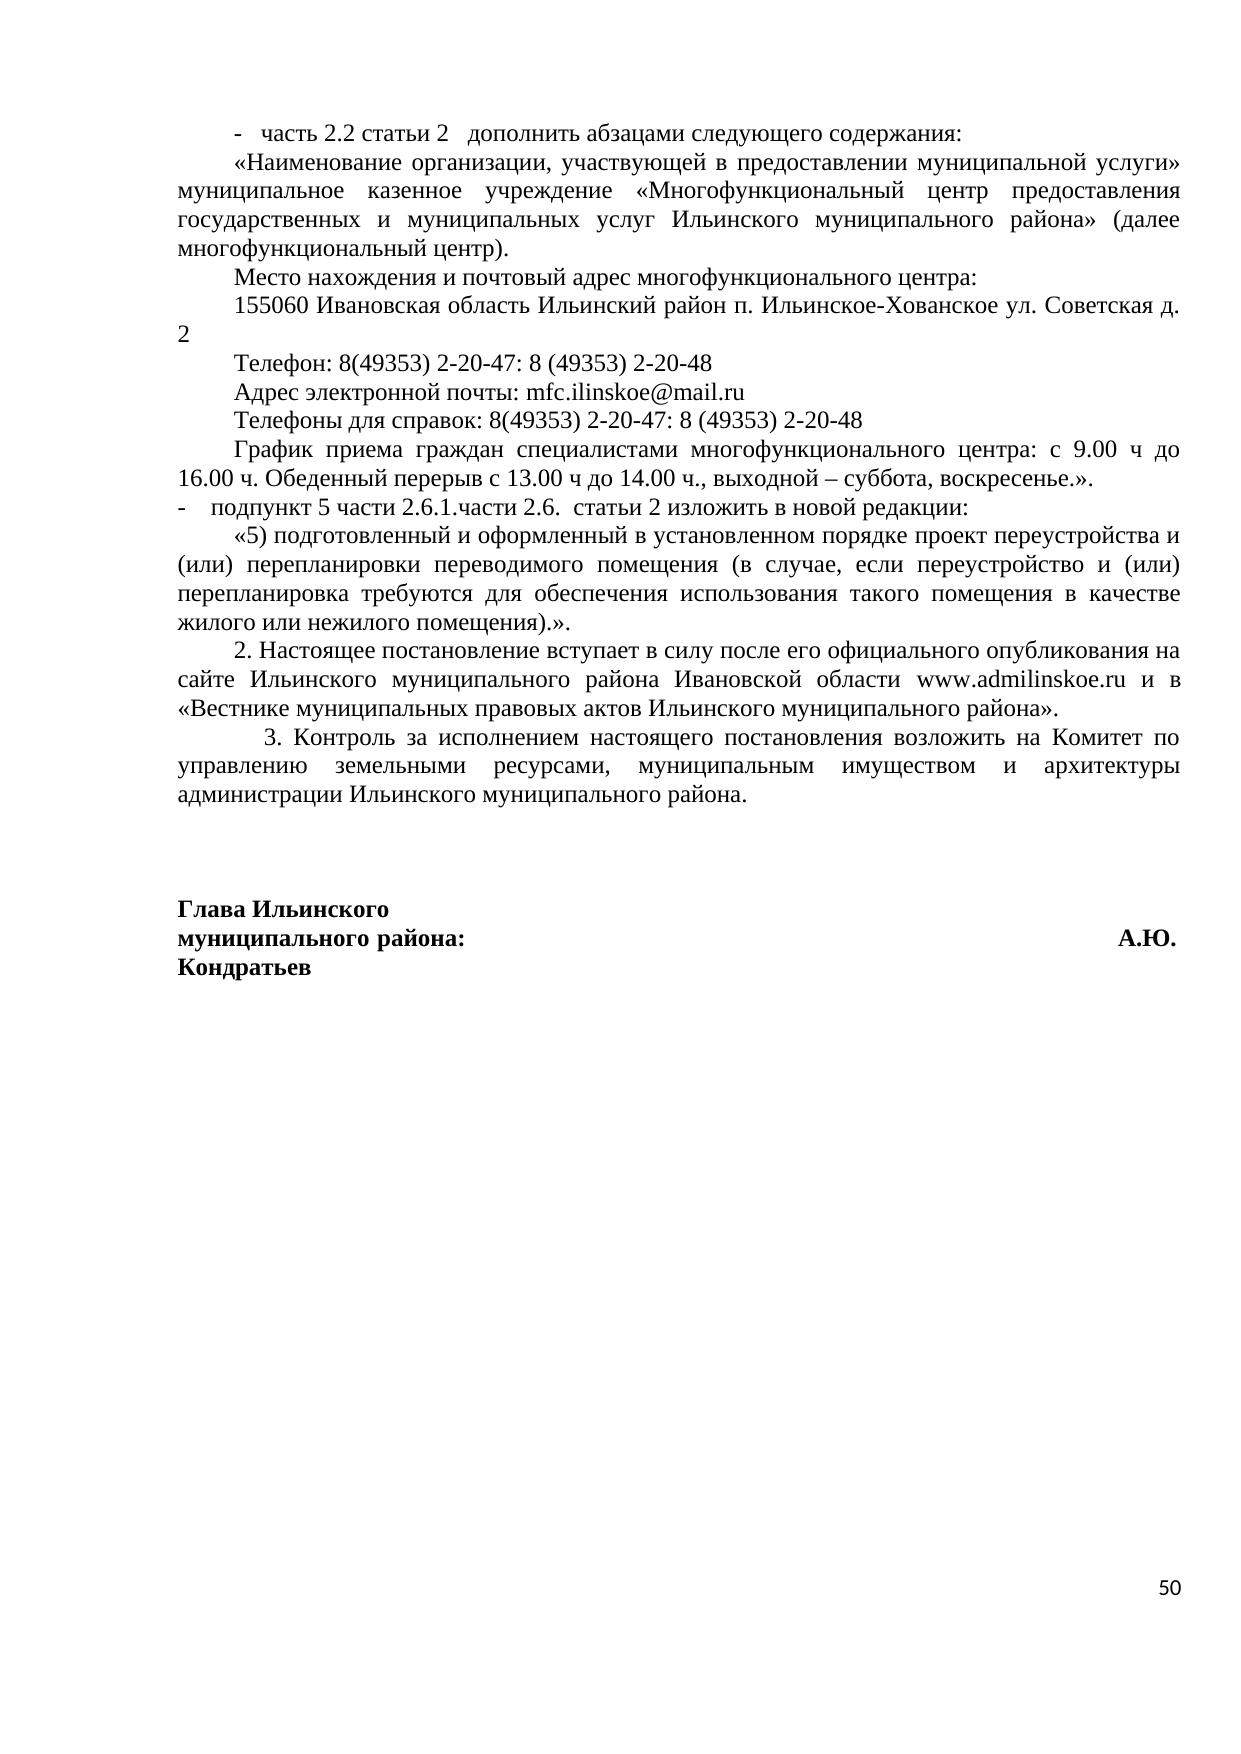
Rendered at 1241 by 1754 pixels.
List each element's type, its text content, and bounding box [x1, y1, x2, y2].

text Адрес электронной почты: mfc.ilinskoe@mail.ru [177, 377, 1181, 406]
text Глава Ильинского [177, 894, 1181, 923]
text - часть 2.2 статьи 2 дополнить абзацами следующего содержания: [177, 118, 1181, 147]
text 3. Контроль за исполнением настоящего постановления возложить на Комитет по управлению земельными ресурсами, муниципальным имуществом и архитектуры администрации Ильинского муниципального района. [177, 722, 1181, 808]
text 155060 Ивановская область Ильинский район п. Ильинское-Хованское ул. Советская д. 2 [177, 291, 1181, 348]
text Телефон: 8(49353) 2-20-47: 8 (49353) 2-20-48 [177, 348, 1181, 377]
text «Наименование организации, участвующей в предоставлении муниципальной услуги» муниципальное казенное учреждение «Многофункциональный центр предоставления государственных и муниципальных услуг Ильинского муниципального района» (далее многофункциональный центр). [177, 147, 1181, 262]
text Телефоны для справок: 8(49353) 2-20-47: 8 (49353) 2-20-48 [177, 406, 1181, 434]
text - подпункт 5 части 2.6.1.части 2.6. статьи 2 изложить в новой редакции: [177, 492, 1181, 521]
text «5) подготовленный и оформленный в установленном порядке проект переустройства и (или) перепланировки переводимого помещения (в случае, если переустройство и (или) перепланировка требуются для обеспечения использования такого помещения в качестве жилого или нежилого помещения).». [177, 521, 1181, 636]
text 2. Настоящее постановление вступает в силу после его официального опубликования на сайте Ильинского муниципального района Ивановской области www.admilinskoe.ru и в «Вестнике муниципальных правовых актов Ильинского муниципального района». [177, 636, 1181, 722]
text муниципального района: А.Ю. Кондратьев [177, 923, 1181, 981]
text Место нахождения и почтовый адрес многофункционального центра: [177, 262, 1181, 291]
